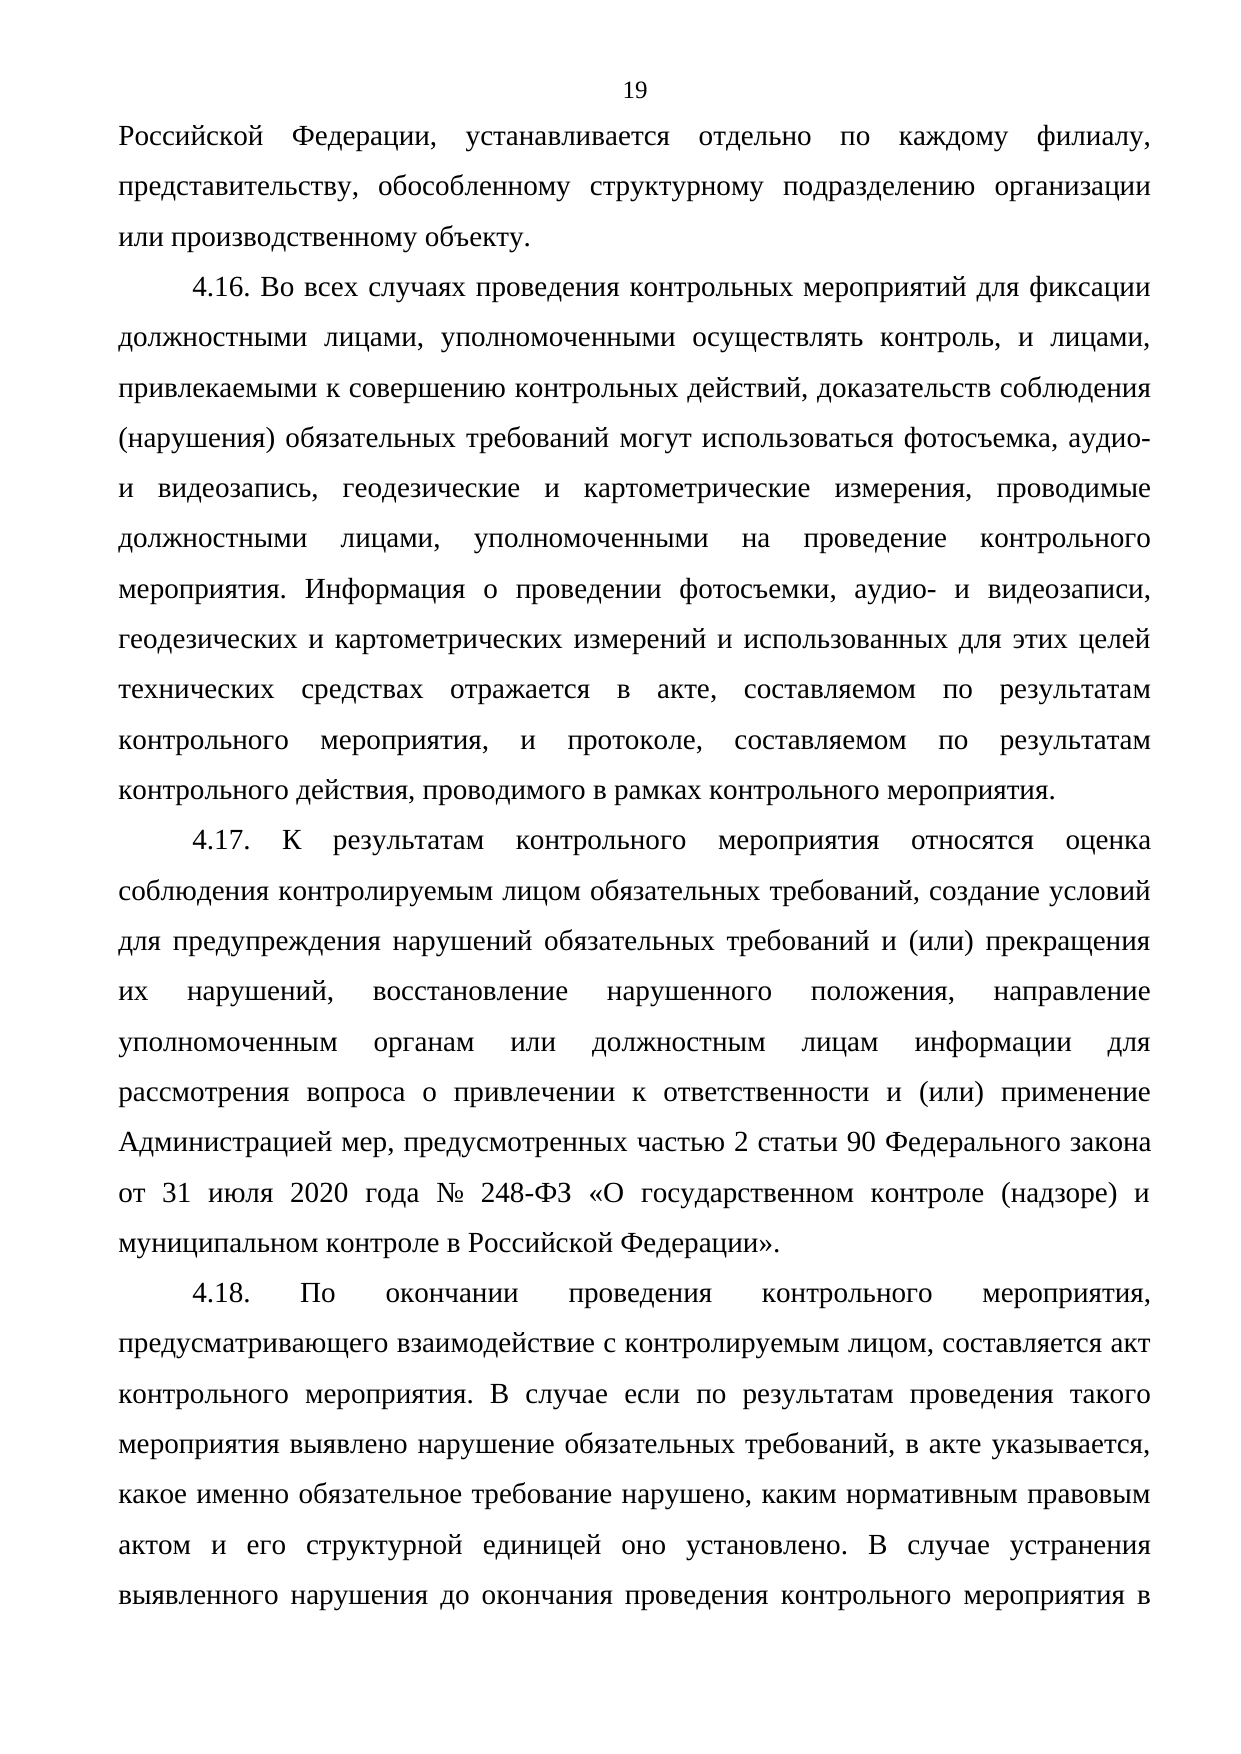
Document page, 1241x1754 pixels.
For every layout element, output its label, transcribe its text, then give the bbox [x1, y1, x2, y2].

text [118, 1275, 1152, 1611]
text 4.17. К результатам контрольного мероприятия относятся оценка соблюдения контролируемым лицом обязательных требований, создание условий для предупреждения нарушений обязательных требований и (или) прекращения их нарушений, восстановление нарушенного положения, направление уполномоченным органам или должностным лицам информации для рассмотрения вопроса о привлечении к ответственности и (или) применение Администрацией мер, предусмотренных частью 2 статьи 90 Федерального закона от 31 июля 2020 года № 248-ФЗ «О государственном контроле (надзоре) и муниципальном контроле в Российской Федерации». [118, 822, 1152, 1258]
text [118, 118, 1152, 252]
text 4.16. Во всех случаях проведения контрольных мероприятий для фиксации должностными лицами, уполномоченными осуществлять контроль, и лицами, привлекаемыми к совершению контрольных действий, доказательств соблюдения (нарушения) обязательных требований могут использоваться фотосъемка, аудио- и видеозапись, геодезические и картометрические измерения, проводимые должностными лицами, уполномоченными на проведение контрольного мероприятия. Информация о проведении фотосъемки, аудио- и видеозаписи, геодезических и картометрических измерений и использованных для этих целей технических средствах отражается в акте, составляемом по результатам контрольного мероприятия, и протоколе, составляемом по результатам контрольного действия, проводимого в рамках контрольного мероприятия. [118, 269, 1152, 806]
